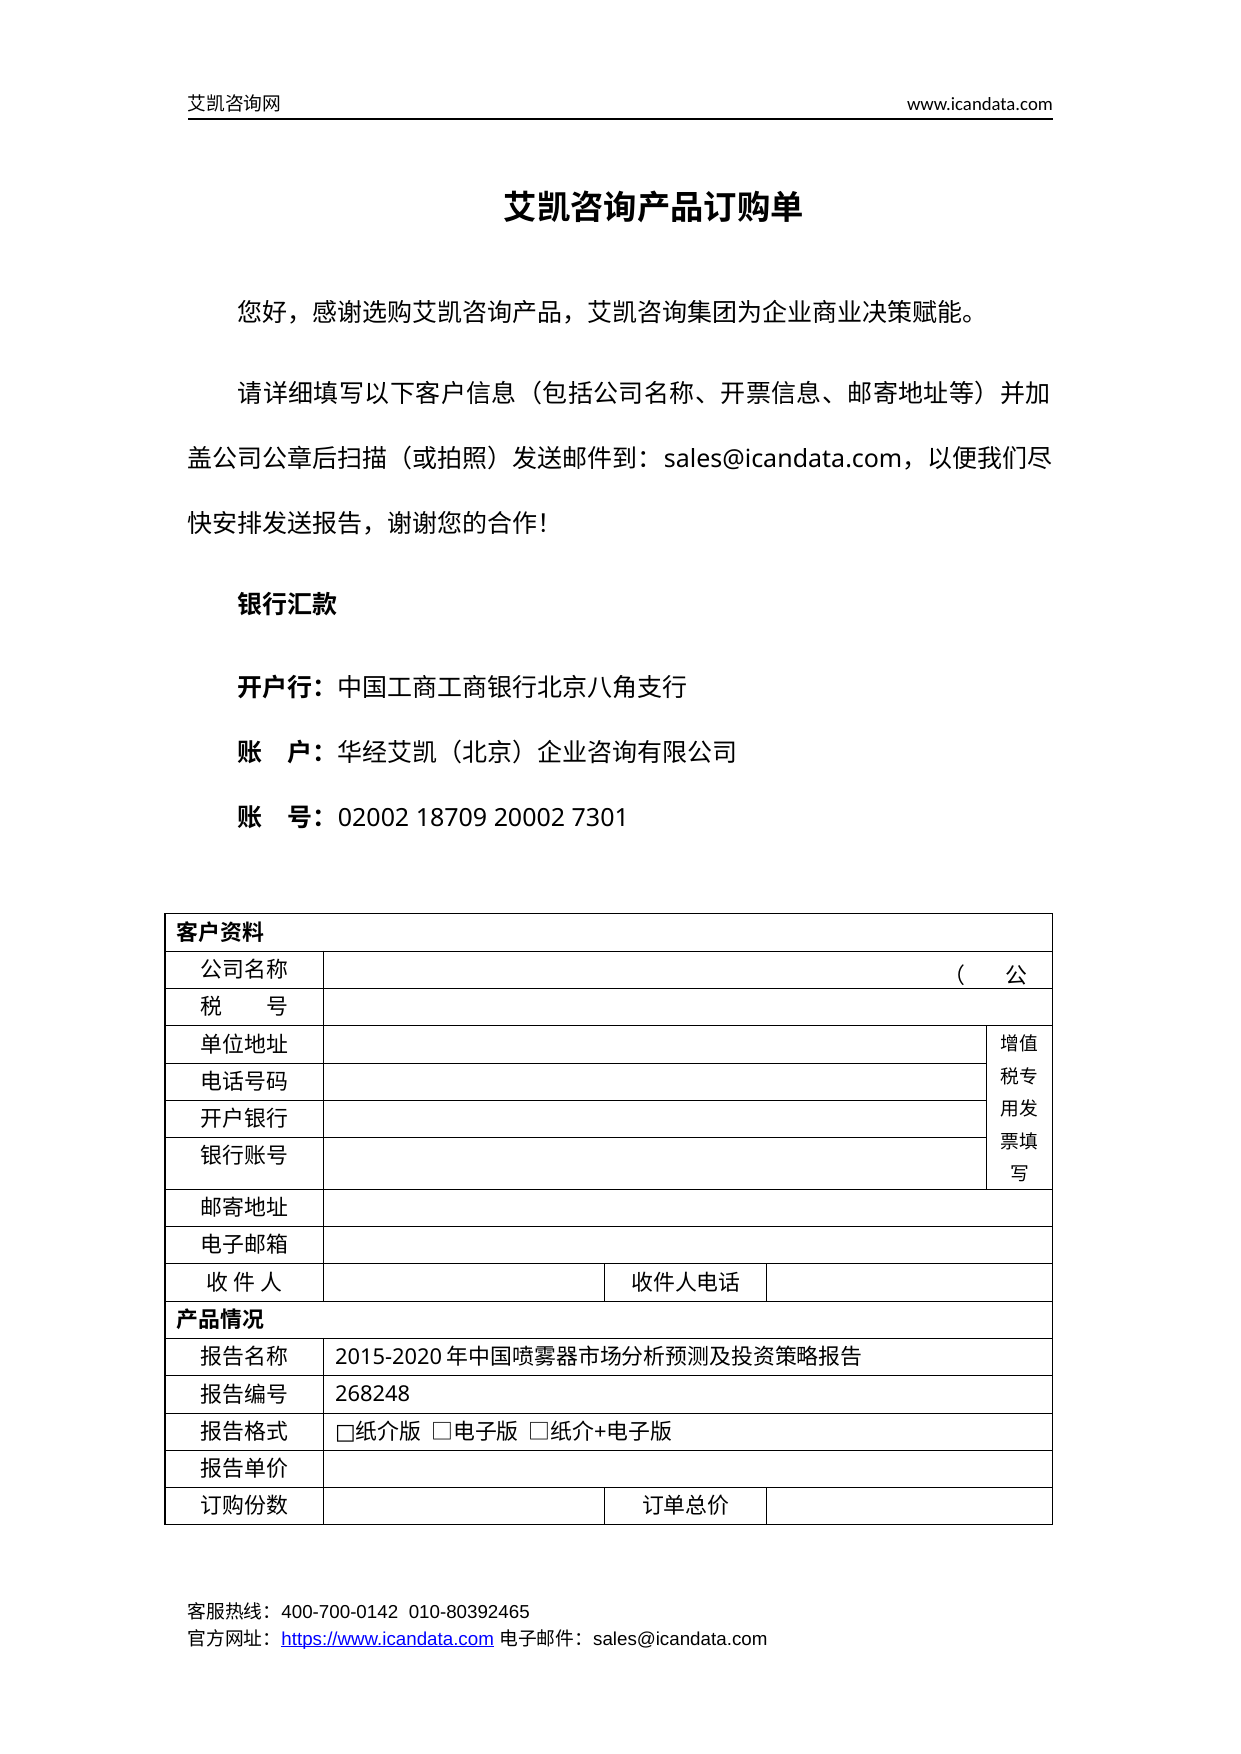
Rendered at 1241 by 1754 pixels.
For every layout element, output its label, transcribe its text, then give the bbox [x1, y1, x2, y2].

table_cell 增值税专用发票填写 [987, 1026, 1052, 1189]
table_cell [767, 1488, 1052, 1524]
table_cell 电话号码 [166, 1064, 323, 1100]
table_cell 收 件 人 [166, 1264, 323, 1301]
table_cell 2015-2020年中国喷雾器市场分析预测及投资策略报告 [324, 1339, 1052, 1375]
table_cell [324, 1064, 986, 1100]
table_cell 报告单价 [166, 1451, 323, 1487]
table_cell 公司名称 [166, 952, 323, 988]
table_cell [324, 1101, 986, 1137]
text 账 号：02002 18709 20002 7301 [187, 783, 1053, 848]
text 您好，感谢选购艾凯咨询产品，艾凯咨询集团为企业商业决策赋能。 [187, 278, 1053, 343]
text 银行汇款 [187, 570, 1053, 635]
table_cell [324, 952, 1052, 988]
table_cell 订单总价 [605, 1488, 766, 1524]
table_cell [324, 1488, 604, 1524]
table_cell 电子邮箱 [166, 1227, 323, 1263]
table_cell 订购份数 [166, 1488, 323, 1524]
table_cell 268248 [324, 1376, 1052, 1412]
table_cell 开户银行 [166, 1101, 323, 1137]
table_cell 产品情况 [166, 1302, 1052, 1338]
table_cell [324, 1026, 986, 1062]
table_cell [767, 1264, 1052, 1301]
text 开户行：中国工商工商银行北京八角支行 [187, 653, 1053, 718]
table_cell 报告格式 [166, 1414, 323, 1450]
text 账 户：华经艾凯（北京）企业咨询有限公司 [187, 718, 1053, 783]
table_cell 邮寄地址 [166, 1190, 323, 1226]
table_cell 收件人电话 [605, 1264, 766, 1301]
table_cell 银行账号 [166, 1138, 323, 1189]
table_cell [324, 1264, 604, 1301]
table_cell 报告编号 [166, 1376, 323, 1412]
table_cell □纸介版 □电子版 □纸介+电子版 [324, 1414, 1052, 1450]
table_cell [324, 989, 1052, 1025]
table_header 客户资料 [166, 914, 1052, 951]
table_cell [324, 1227, 1052, 1263]
table_cell 报告名称 [166, 1339, 323, 1375]
text 艾凯咨询产品订购单 [187, 172, 1053, 237]
table_cell [324, 1138, 986, 1189]
table_cell 单位地址 [166, 1026, 323, 1062]
table_cell [324, 1190, 1052, 1226]
table_cell 税 号 [166, 989, 323, 1025]
text 请详细填写以下客户信息（包括公司名称、开票信息、邮寄地址等）并加盖公司公章后扫描（或拍照）发送邮件到：sales@icandata.com，以便我们尽快安排发送报告，谢谢您的合作！ [187, 359, 1053, 554]
table_cell [324, 1451, 1052, 1487]
